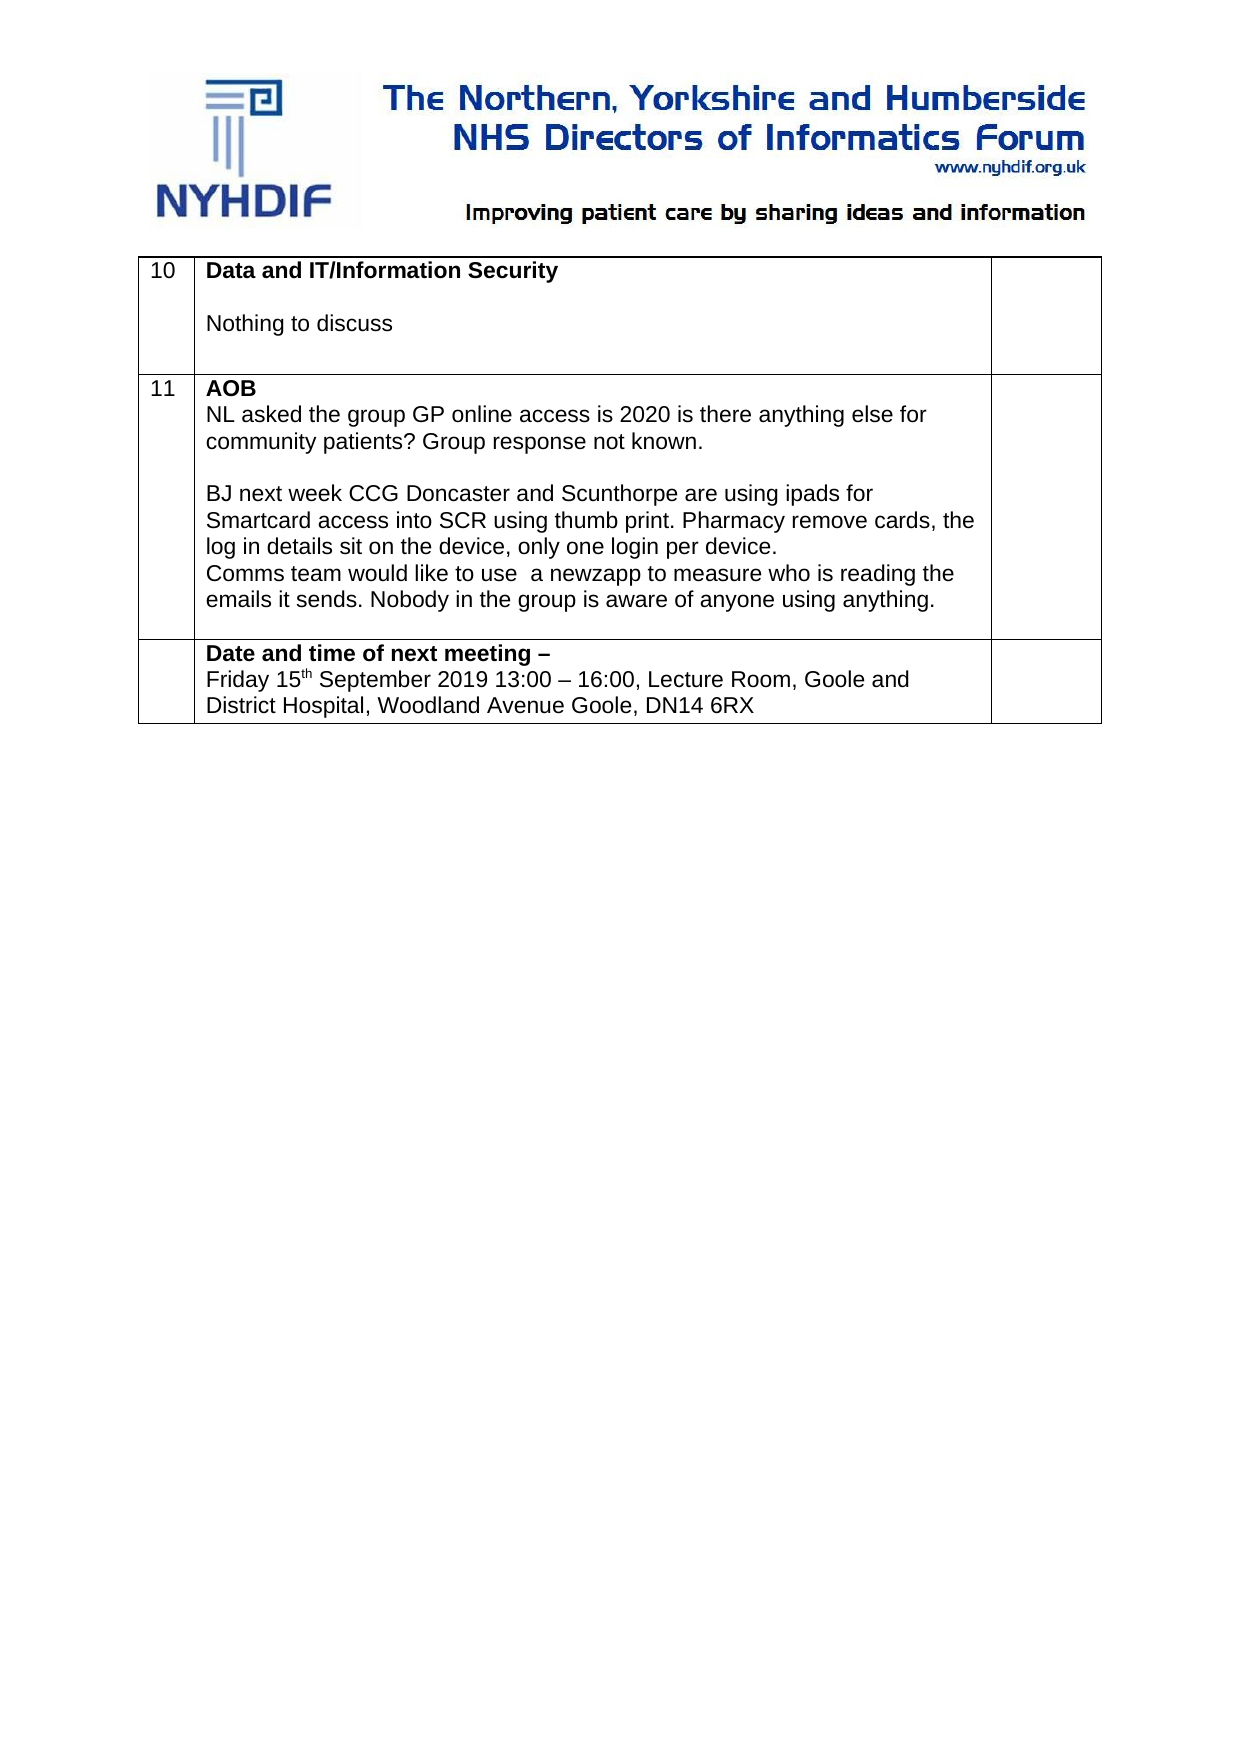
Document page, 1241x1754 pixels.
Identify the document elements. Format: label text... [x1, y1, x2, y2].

table_cell 11 [139, 375, 194, 638]
table_cell [992, 258, 1101, 374]
table_cell Date and time of next meeting – Friday 15th September 2019 13:00 – 16:00, Lecture Room, Goole and District Hospital, Woodland Avenue Goole, DN14 6RX [195, 640, 991, 723]
table_cell 10 [139, 258, 194, 374]
picture [150, 73, 1091, 229]
table_cell [992, 375, 1101, 638]
table_cell Data and IT/Information Security Nothing to discuss [195, 258, 991, 374]
table_cell [139, 640, 194, 723]
table_cell AOB NL asked the group GP online access is 2020 is there anything else for community patients? Group response not known. BJ next week CCG Doncaster and Scunthorpe are using ipads for Smartcard access into SCR using thumb print. Pharmacy remove cards, the log in details sit on the device, only one login per device. Comms team would like to use a newzapp to measure who is reading the emails it sends. Nobody in the group is aware of anyone using anything. [195, 375, 991, 638]
table_cell [992, 640, 1101, 723]
